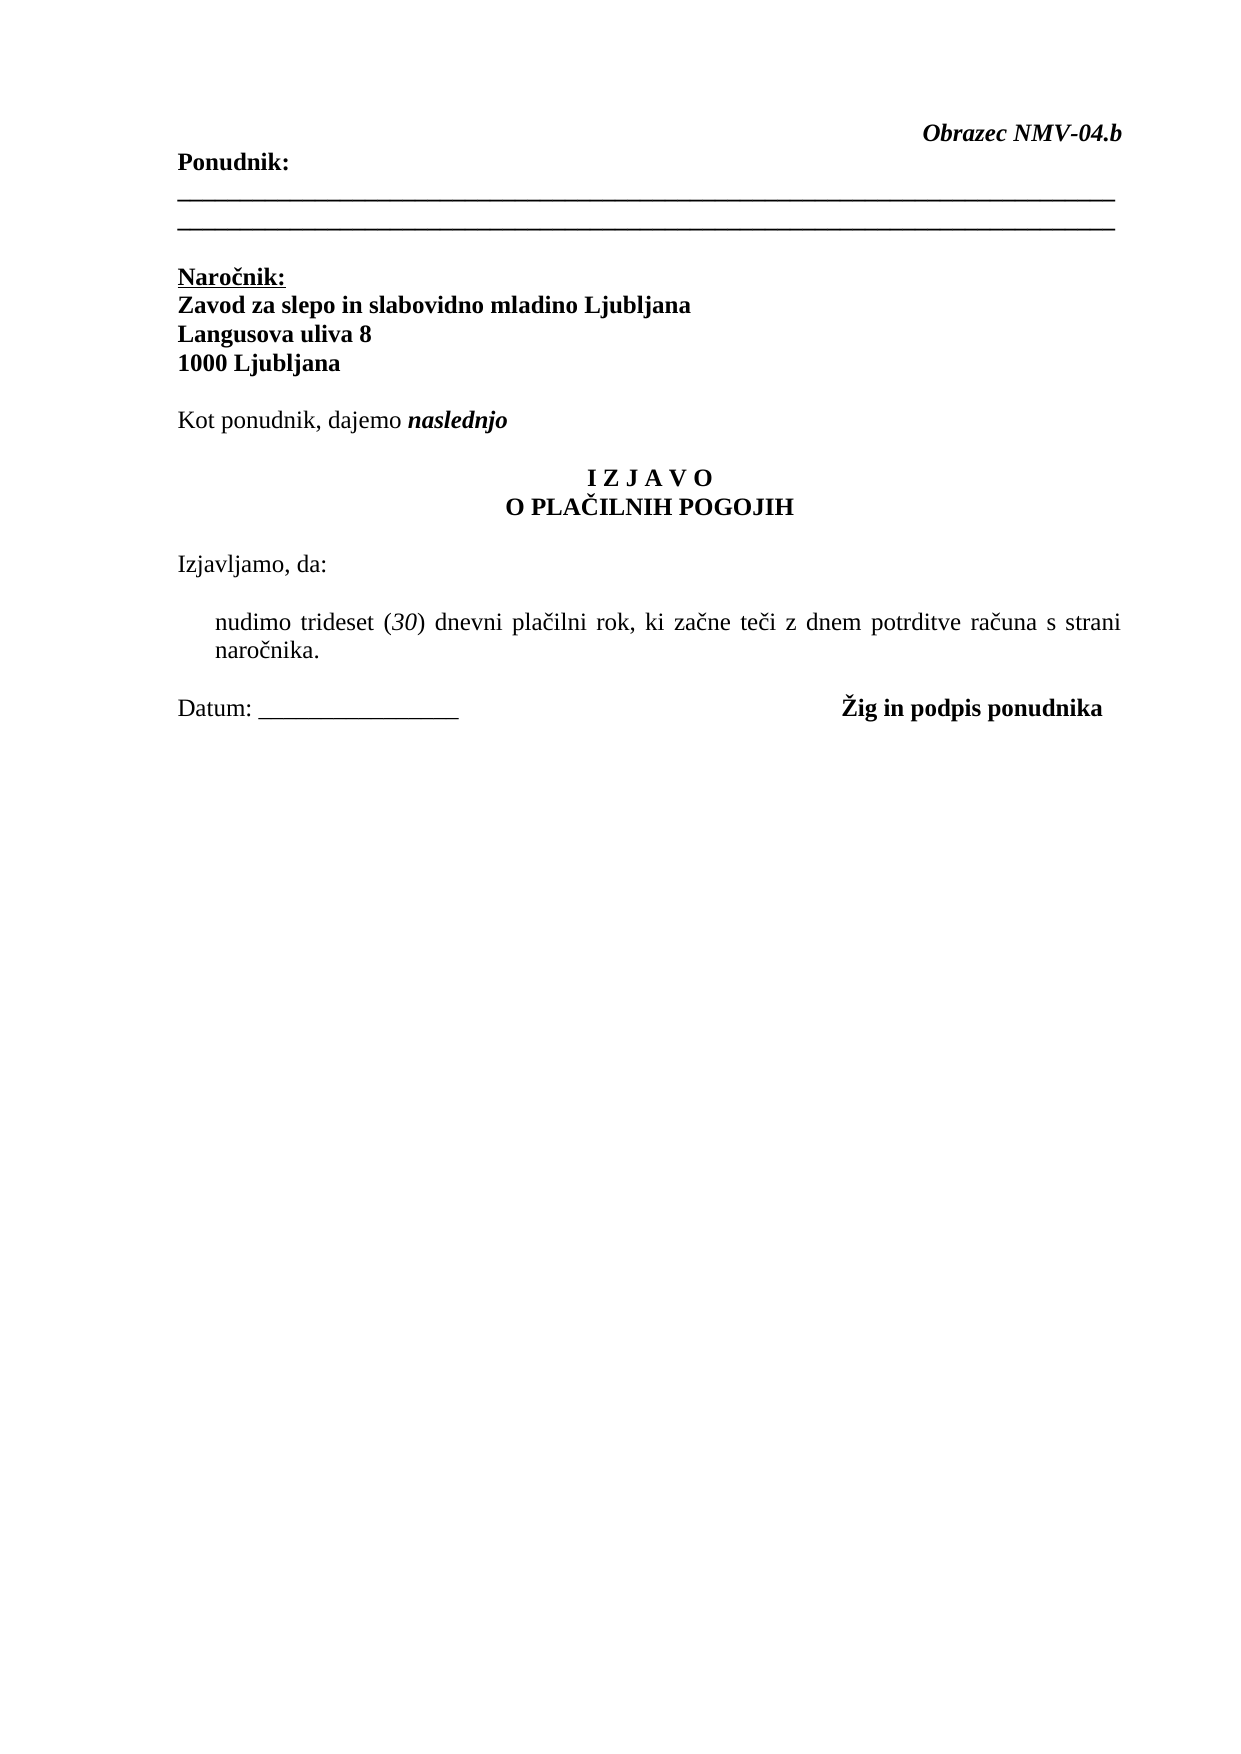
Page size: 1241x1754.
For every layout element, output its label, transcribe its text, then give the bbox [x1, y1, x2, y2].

text I Z J A V O [177, 463, 1122, 492]
title Zavod za slepo in slabovidno mladino Ljubljana [177, 291, 1122, 319]
text Datum: ________________ Žig in podpis ponudnika [177, 693, 1122, 722]
title 1000 Ljubljana [177, 348, 1122, 377]
text O PLAČILNIH POGOJIH [177, 492, 1122, 521]
text Izjavljamo, da: [177, 549, 1122, 578]
title Naročnik: [177, 262, 1122, 291]
text Obrazec NMV-04.b [177, 118, 1122, 147]
text Ponudnik: ______________________________________________________________________________________________________________________________________________________ [177, 147, 1122, 233]
text Kot ponudnik, dajemo naslednjo [177, 406, 1122, 434]
title Langusova uliva 8 [177, 319, 1122, 348]
list nudimo trideset (30) dnevni plačilni rok, ki začne teči z dnem potrditve računa s strani naročnika. [177, 607, 1122, 664]
